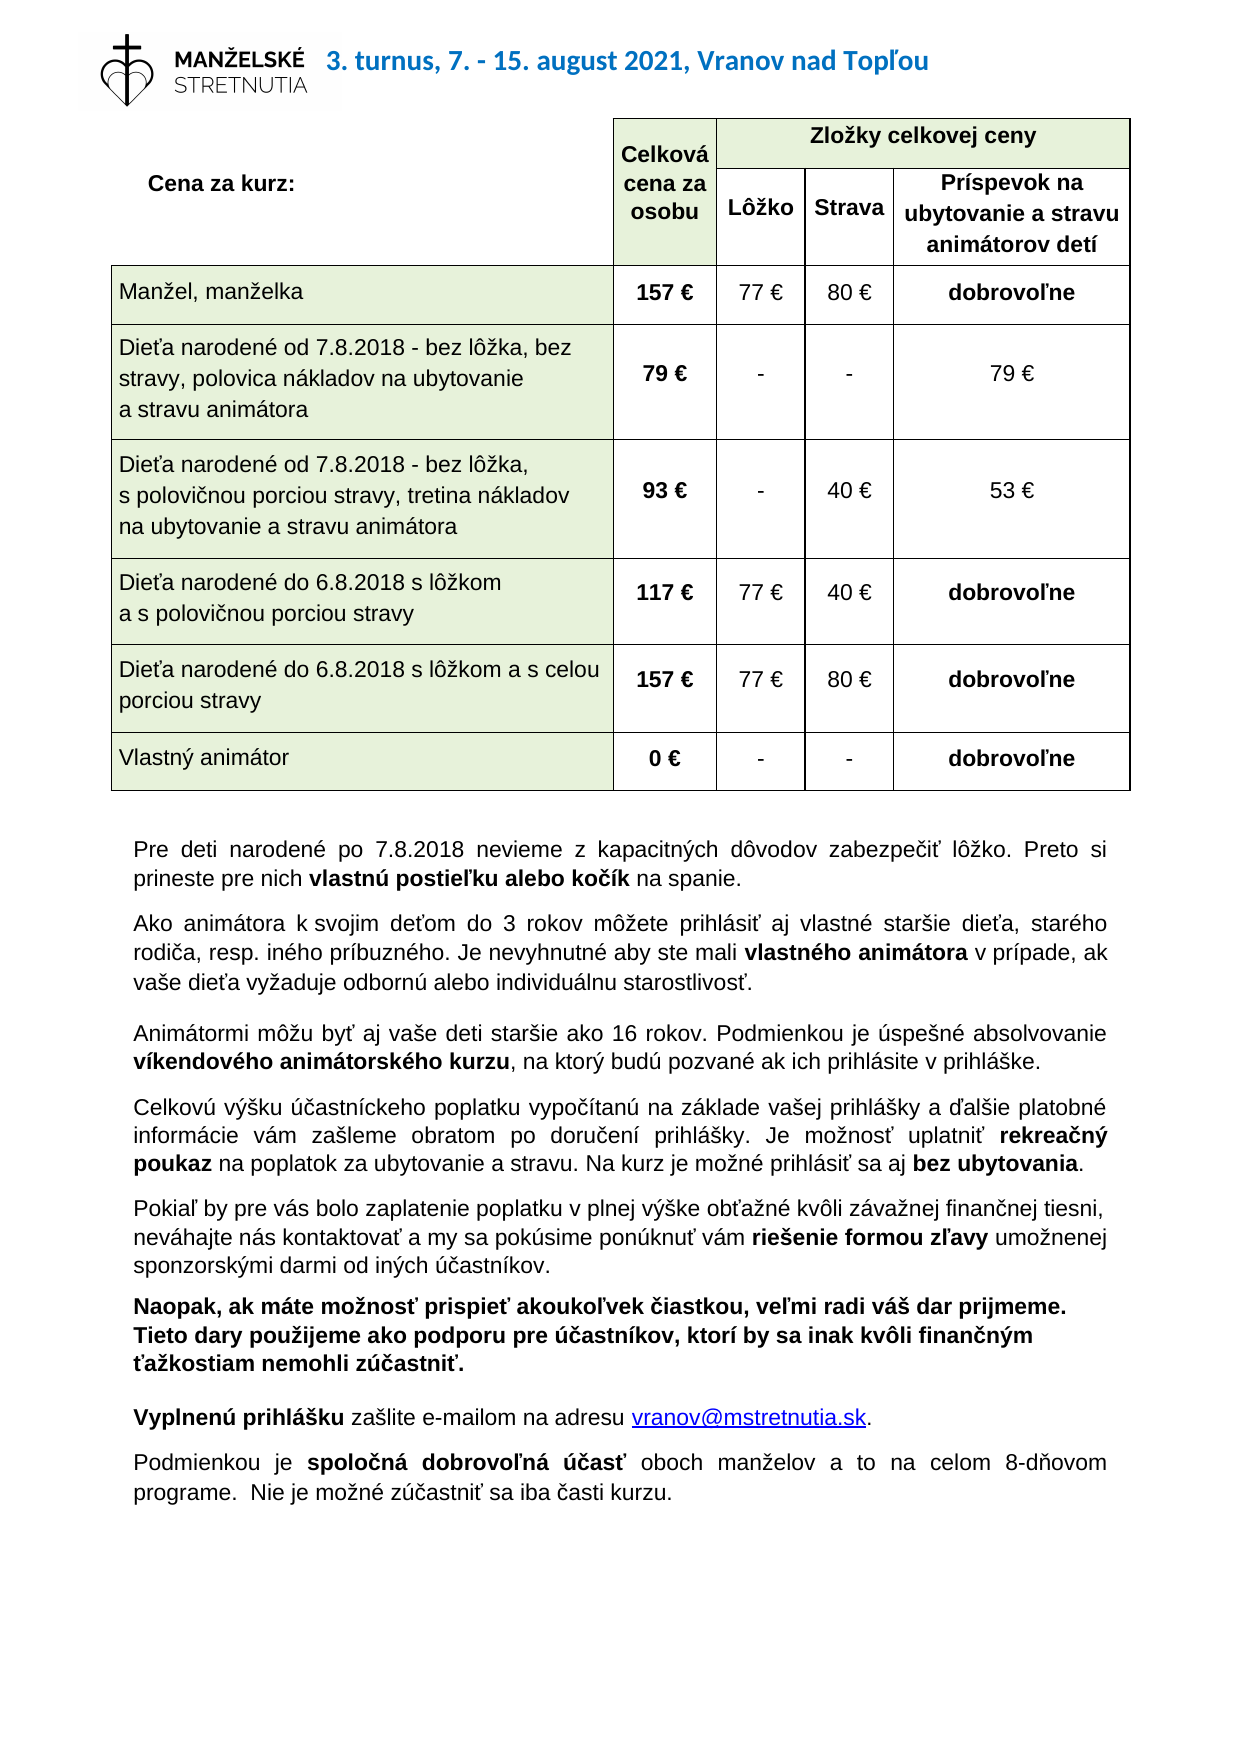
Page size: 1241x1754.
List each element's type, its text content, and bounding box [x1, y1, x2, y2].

text Pokiaľ by pre vás bolo zaplatenie poplatku v plnej výške obťažné kvôli závažnej finančnej tiesni, neváhajte nás kontaktovať a my sa pokúsime ponúknuť vám riešenie formou zľavy umožnenej sponzorskými darmi od iných účastníkov. [133, 1195, 1108, 1279]
table_cell Dieťa narodené do 6.8.2018 s lôžkom a s polovičnou porciou stravy [112, 559, 613, 644]
table_cell dobrovoľne [894, 645, 1129, 732]
table_cell Dieťa narodené do 6.8.2018 s lôžkom a s celou porciou stravy [112, 645, 613, 732]
table_cell 157 € [614, 266, 716, 324]
table_cell 93 € [614, 440, 716, 558]
table_cell Lôžko [717, 169, 804, 265]
table_cell dobrovoľne [894, 559, 1129, 644]
text Vyplnenú prihlášku zašlite e-mailom na adresu vranov@mstretnutia.sk. [133, 1403, 1107, 1430]
table_cell dobrovoľne [894, 733, 1129, 790]
table_cell 0 € [614, 733, 716, 790]
table_cell Vlastný animátor [112, 733, 613, 790]
table_cell - [717, 733, 804, 790]
table_header Celková cena za osobu [614, 119, 716, 265]
table_cell 40 € [806, 559, 893, 644]
text Podmienkou je spoločná dobrovoľná účasť oboch manželov a to na celom 8-dňovom programe. Nie je možné zúčastniť sa iba časti kurzu. [133, 1449, 1107, 1505]
table_cell Manžel, manželka [112, 266, 613, 324]
text Pre deti narodené po 7.8.2018 nevieme z kapacitných dôvodov zabezpečiť lôžko. Preto si prineste pre nich vlastnú postieľku alebo kočík na spanie. [133, 836, 1108, 891]
table_cell Príspevok na ubytovanie a stravu animátorov detí [894, 169, 1129, 265]
table_cell - [717, 440, 804, 558]
table_cell 77 € [717, 645, 804, 732]
table_cell Strava [806, 169, 893, 265]
table_cell 53 € [894, 440, 1129, 558]
table_cell - [717, 325, 804, 439]
text Ako animátora k svojim deťom do 3 rokov môžete prihlásiť aj vlastné staršie dieťa, starého rodiča, resp. iného príbuzného. Je nevyhnutné aby ste mali vlastného animátora v prípade, ak vaše dieťa vyžaduje odbornú alebo individuálnu starostlivosť. [133, 910, 1108, 995]
table_cell - [806, 325, 893, 439]
table_cell 80 € [806, 645, 893, 732]
text Naopak, ak máte možnosť prispieť akoukoľvek čiastkou, veľmi radi váš dar prijmeme. Tieto dary použijeme ako podporu pre účastníkov, ktorí by sa inak kvôli finančným ťažkostiam nemohli zúčastniť. [133, 1293, 1107, 1376]
table_header Zložky celkovej ceny [717, 119, 1129, 168]
table_cell Dieťa narodené od 7.8.2018 - bez lôžka, s polovičnou porciou stravy, tretina nákladov na ubytovanie a stravu animátora [112, 440, 613, 558]
table_cell Dieťa narodené od 7.8.2018 - bez lôžka, bez stravy, polovica nákladov na ubytovanie a stravu animátora [112, 325, 613, 439]
table_cell 77 € [717, 266, 804, 324]
table_cell dobrovoľne [894, 266, 1129, 324]
table_cell 79 € [894, 325, 1129, 439]
table_cell 157 € [614, 645, 716, 732]
table_cell 80 € [806, 266, 893, 324]
table_cell 40 € [806, 440, 893, 558]
text Animátormi môžu byť aj vaše deti staršie ako 16 rokov. Podmienkou je úspešné absolvovanie víkendového animátorského kurzu, na ktorý budú pozvané ak ich prihlásite v prihláške. [133, 1020, 1108, 1075]
table_header Cena za kurz: [111, 118, 613, 265]
picture [77, 32, 343, 111]
table_cell 77 € [717, 559, 804, 644]
table_cell - [806, 733, 893, 790]
table_cell 79 € [614, 325, 716, 439]
table_cell 117 € [614, 559, 716, 644]
text Celkovú výšku účastníckeho poplatku vypočítanú na základe vašej prihlášky a ďalšie platobné informácie vám zašleme obratom po doručení prihlášky. Je možnosť uplatniť rekreačný poukaz na poplatok za ubytovanie a stravu. Na kurz je možné prihlásiť sa aj bez ubytovania. [133, 1093, 1108, 1177]
